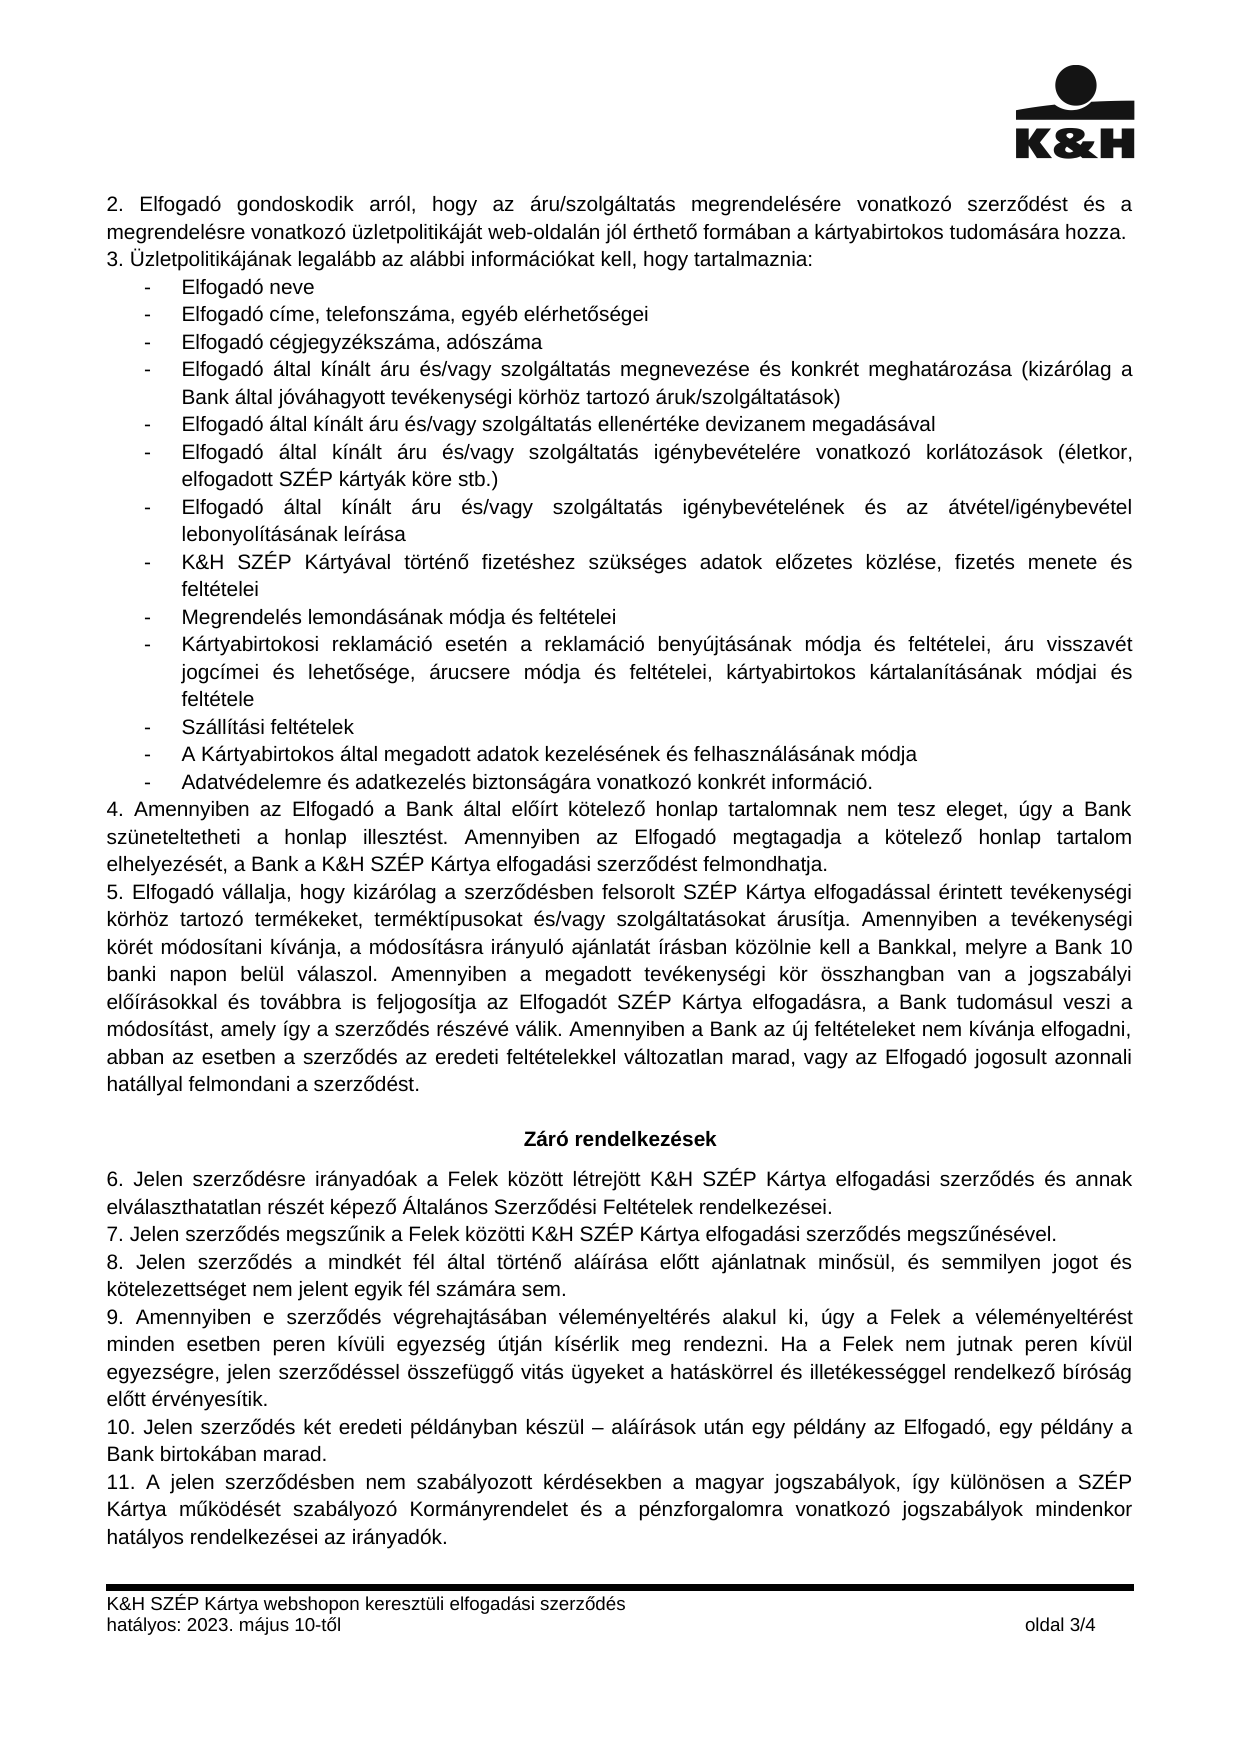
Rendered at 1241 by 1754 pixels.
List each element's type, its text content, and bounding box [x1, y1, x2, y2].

text 5. Elfogadó vállalja, hogy kizárólag a szerződésben felsorolt SZÉP Kártya elfogadással érintett tevékenységi körhöz tartozó termékeket, terméktípusokat és/vagy szolgáltatásokat árusítja. Amennyiben a tevékenységi körét módosítani kívánja, a módosításra irányuló ajánlatát írásban közölnie kell a Bankkal, melyre a Bank 10 banki napon belül válaszol. Amennyiben a megadott tevékenységi kör összhangban van a jogszabályi előírásokkal és továbbra is feljogosítja az Elfogadót SZÉP Kártya elfogadásra, a Bank tudomásul veszi a módosítást, amely így a szerződés részévé válik. Amennyiben a Bank az új feltételeket nem kívánja elfogadni, abban az esetben a szerződés az eredeti feltételekkel változatlan marad, vagy az Elfogadó jogosult azonnali hatállyal felmondani a szerződést. [106, 879, 1134, 1096]
list Elfogadó által kínált áru és/vagy szolgáltatás megnevezése és konkrét meghatározása (kizárólag a Bank által jóváhagyott tevékenységi körhöz tartozó áruk/szolgáltatások) [144, 357, 1134, 408]
text 3. Üzletpolitikájának legalább az alábbi információkat kell, hogy tartalmaznia: [106, 247, 1134, 271]
text 2. Elfogadó gondoskodik arról, hogy az áru/szolgáltatás megrendelésére vonatkozó szerződést és a megrendelésre vonatkozó üzletpolitikáját web-oldalán jól érthető formában a kártyabirtokos tudomására hozza. [106, 192, 1134, 243]
list K&H SZÉP Kártyával történő fizetéshez szükséges adatok előzetes közlése, fizetés menete és feltételei [144, 549, 1134, 601]
text 6. Jelen szerződésre irányadóak a Felek között létrejött K&H SZÉP Kártya elfogadási szerződés és annak elválaszthatatlan részét képező Általános Szerződési Feltételek rendelkezései. [106, 1167, 1134, 1218]
list Elfogadó címe, telefonszáma, egyéb elérhetőségei [144, 302, 1134, 326]
list Elfogadó cégjegyzékszáma, adószáma [144, 329, 1134, 353]
list Szállítási feltételek [144, 714, 1134, 738]
list Elfogadó neve [144, 274, 1134, 298]
list Megrendelés lemondásának módja és feltételei [144, 604, 1134, 628]
list A Kártyabirtokos által megadott adatok kezelésének és felhasználásának módja [144, 742, 1134, 766]
list Elfogadó által kínált áru és/vagy szolgáltatás igénybevételére vonatkozó korlátozások (életkor, elfogadott SZÉP kártyák köre stb.) [144, 439, 1134, 491]
text 4. Amennyiben az Elfogadó a Bank által előírt kötelező honlap tartalomnak nem tesz eleget, úgy a Bank szüneteltetheti a honlap illesztést. Amennyiben az Elfogadó megtagadja a kötelező honlap tartalom elhelyezését, a Bank a K&H SZÉP Kártya elfogadási szerződést felmondhatja. [106, 797, 1134, 876]
text 9. Amennyiben e szerződés végrehajtásában véleményeltérés alakul ki, úgy a Felek a véleményeltérést minden esetben peren kívüli egyezség útján kísérlik meg rendezni. Ha a Felek nem jutnak peren kívül egyezségre, jelen szerződéssel összefüggő vitás ügyeket a hatáskörrel és illetékességgel rendelkező bíróság előtt érvényesítik. [106, 1304, 1134, 1411]
picture [1015, 65, 1135, 159]
list Elfogadó által kínált áru és/vagy szolgáltatás igénybevételének és az átvétel/igénybevétel lebonyolításának leírása [144, 494, 1134, 546]
list Kártyabirtokosi reklamáció esetén a reklamáció benyújtásának módja és feltételei, áru visszavét jogcímei és lehetősége, árucsere módja és feltételei, kártyabirtokos kártalanításának módjai és feltétele [144, 632, 1134, 711]
text 7. Jelen szerződés megszűnik a Felek közötti K&H SZÉP Kártya elfogadási szerződés megszűnésével. [106, 1222, 1134, 1246]
text 10. Jelen szerződés két eredeti példányban készül – aláírások után egy példány az Elfogadó, egy példány a Bank birtokában marad. [106, 1414, 1134, 1466]
list Adatvédelemre és adatkezelés biztonságára vonatkozó konkrét információ. [144, 769, 1134, 793]
text Záró rendelkezések [106, 1127, 1134, 1151]
list Elfogadó által kínált áru és/vagy szolgáltatás ellenértéke devizanem megadásával [144, 412, 1134, 436]
text 8. Jelen szerződés a mindkét fél által történő aláírása előtt ajánlatnak minősül, és semmilyen jogot és kötelezettséget nem jelent egyik fél számára sem. [106, 1249, 1134, 1301]
text 11. A jelen szerződésben nem szabályozott kérdésekben a magyar jogszabályok, így különösen a SZÉP Kártya működését szabályozó Kormányrendelet és a pénzforgalomra vonatkozó jogszabályok mindenkor hatályos rendelkezései az irányadók. [106, 1469, 1134, 1548]
